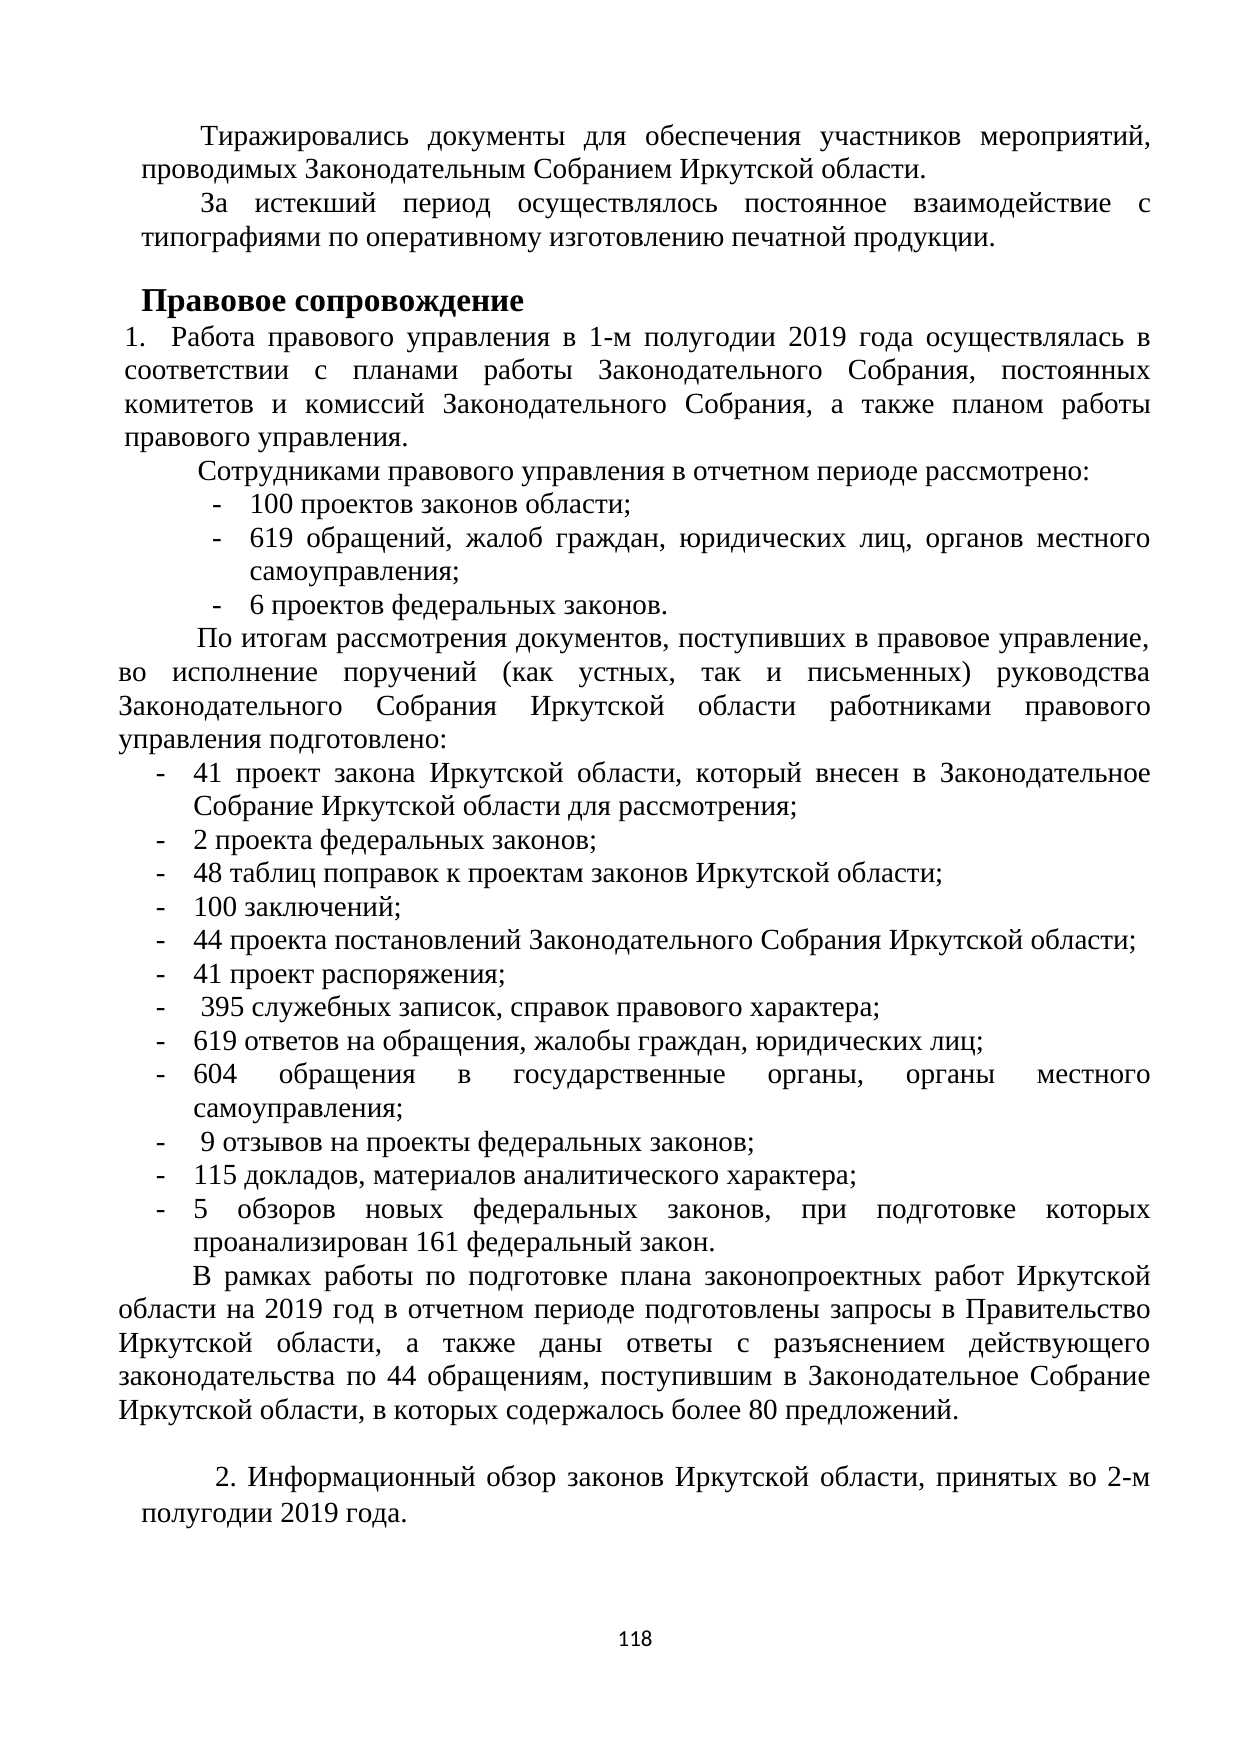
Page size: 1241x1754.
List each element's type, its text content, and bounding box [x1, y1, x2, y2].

text По итогам рассмотрения документов, поступивших в правовое управление, во исполнение поручений (как устных, так и письменных) руководства Законодательного Собрания Иркутской области работниками правового управления подготовлено: [118, 621, 1152, 755]
text Тиражировались документы для обеспечения участников мероприятий, проводимых Законодательным Собранием Иркутской области. [141, 118, 1152, 185]
list 619 обращений, жалоб граждан, юридических лиц, органов местного самоуправления; [212, 520, 1152, 587]
list 41 проект распоряжения; [156, 956, 1152, 989]
list 48 таблиц поправок к проектам законов Иркутской области; [156, 855, 1152, 889]
list 100 заключений; [156, 889, 1152, 922]
list 2 проекта федеральных законов; [156, 822, 1152, 855]
text 1. Работа правового управления в 1-м полугодии 2019 года осуществлялась в соответствии с планами работы Законодательного Собрания, постоянных комитетов и комиссий Законодательного Собрания, а также планом работы правового управления. [124, 319, 1152, 453]
text Сотрудниками правового управления в отчетном периоде рассмотрено: [141, 453, 1152, 486]
list 100 проектов законов области; [212, 486, 1152, 520]
list 9 отзывов на проекты федеральных законов; [156, 1124, 1152, 1157]
list 5 обзоров новых федеральных законов, при подготовке которых проанализирован 161 федеральный закон. [156, 1191, 1152, 1258]
text 2. Информационный обзор законов Иркутской области, принятых во 2-м полугодии 2019 года. [141, 1459, 1152, 1529]
list 6 проектов федеральных законов. [212, 587, 1152, 621]
list 41 проект закона Иркутской области, который внесен в Законодательное Собрание Иркутской области для рассмотрения; [156, 755, 1152, 822]
list В рамках работы по подготовке плана законопроектных работ Иркутской области на 2019 год в отчетном периоде подготовлены запросы в Правительство Иркутской области, а также даны ответы с разъяснением действующего законодательства по 44 обращениям, поступившим в Законодательное Собрание Иркутской области, в которых содержалось более 80 предложений. [118, 1258, 1152, 1426]
list 604 обращения в государственные органы, органы местного самоуправления; [156, 1057, 1152, 1124]
list 395 служебных записок, справок правового характера; [156, 989, 1152, 1023]
text За истекший период осуществлялось постоянное взаимодействие с типографиями по оперативному изготовлению печатной продукции. [141, 185, 1152, 252]
list 115 докладов, материалов аналитического характера; [156, 1157, 1152, 1191]
list 44 проекта постановлений Законодательного Собрания Иркутской области; [156, 922, 1152, 956]
list 619 ответов на обращения, жалобы граждан, юридических лиц; [156, 1023, 1152, 1057]
subtitle Правовое сопровождение [141, 280, 1152, 319]
